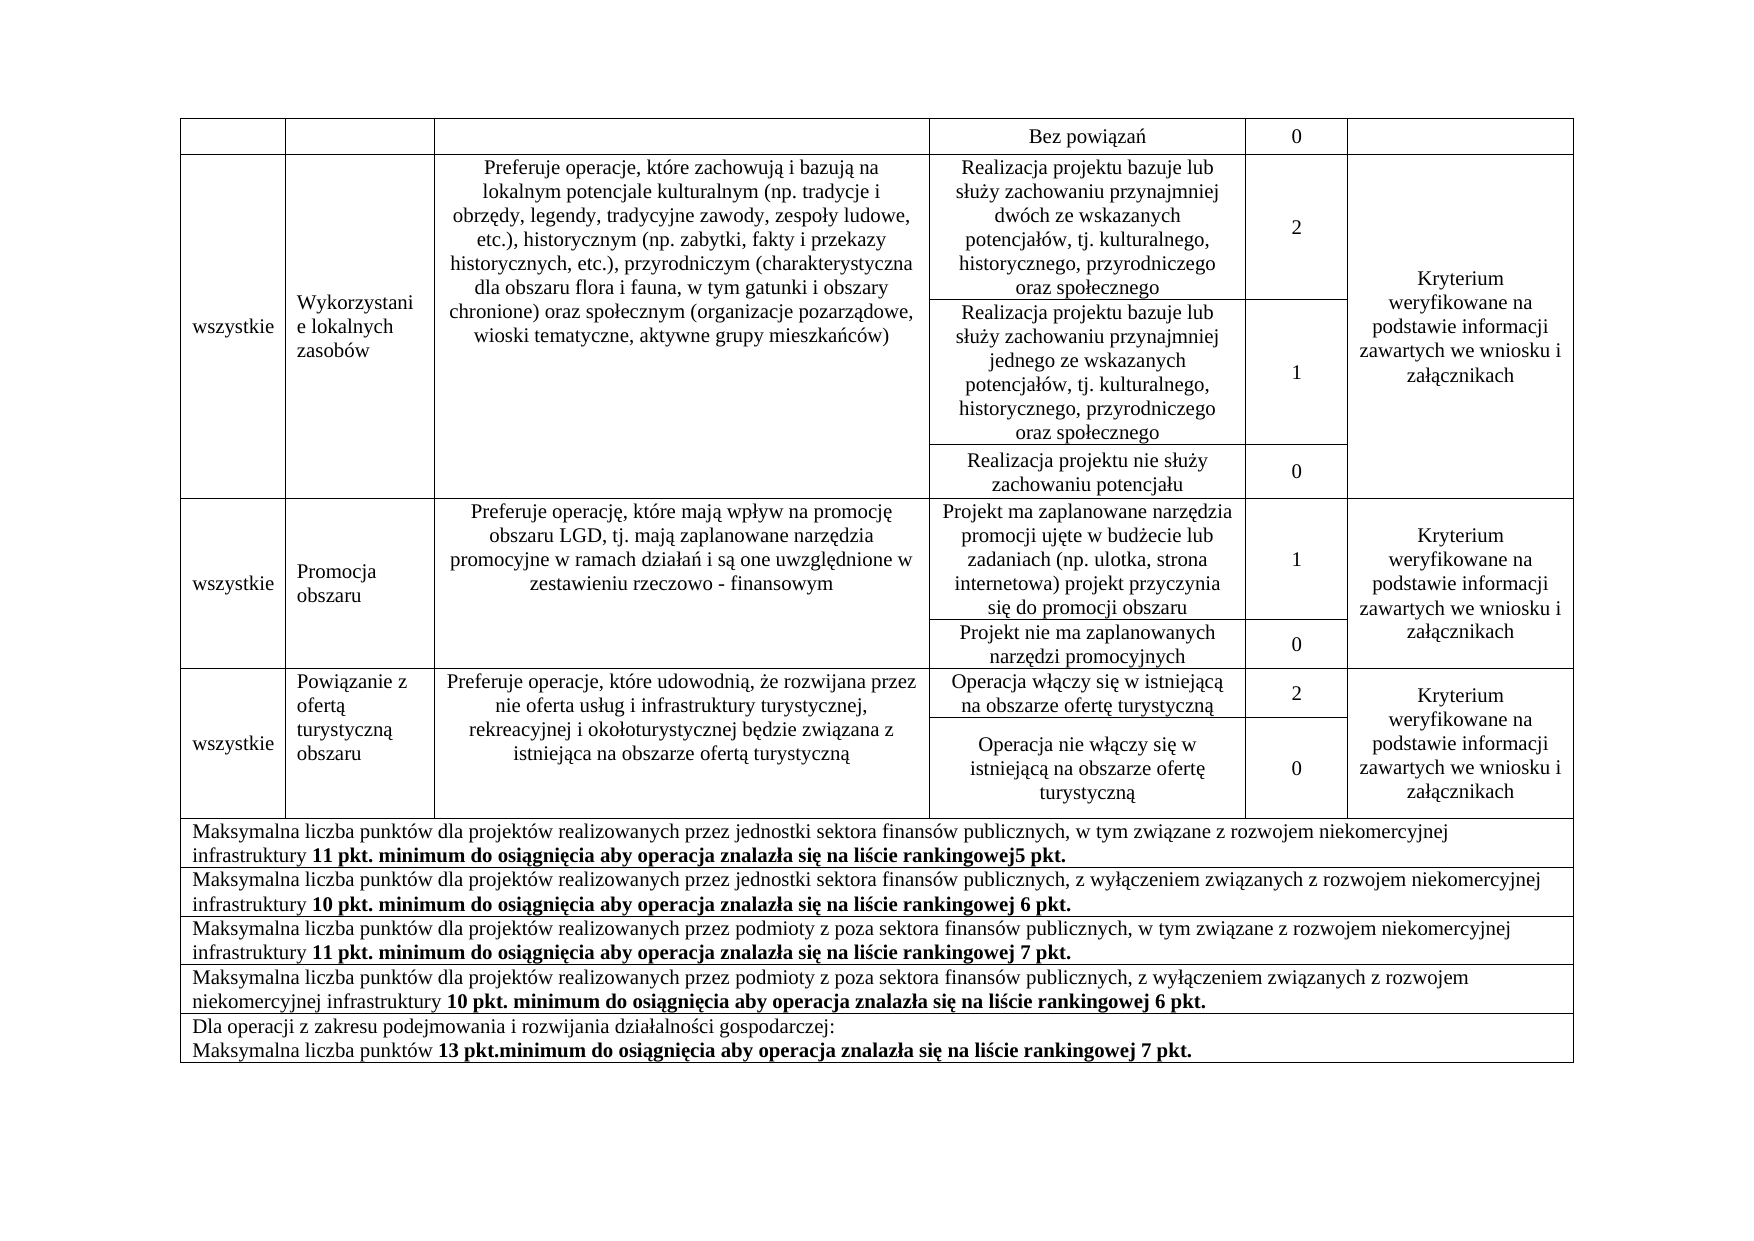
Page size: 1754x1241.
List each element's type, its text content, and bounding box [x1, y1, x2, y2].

table_cell wszystkie [181, 499, 285, 668]
table_cell 0 [1246, 445, 1347, 498]
table_cell Maksymalna liczba punktów dla projektów realizowanych przez podmioty z poza sektora finansów publicznych, w tym związane z rozwojem niekomercyjnej infrastruktury 11 pkt. minimum do osiągnięcia aby operacja znalazła się na liście rankingowej 7 pkt. [181, 917, 1573, 964]
table_cell wszystkie [181, 669, 285, 818]
table_cell Preferuje operacje, które zachowują i bazują na lokalnym potencjale kulturalnym (np. tradycje i obrzędy, legendy, tradycyjne zawody, zespoły ludowe, etc.), historycznym (np. zabytki, fakty i przekazy historycznych, etc.), przyrodniczym (charakterystyczna dla obszaru flora i fauna, w tym gatunki i obszary chronione) oraz społecznym (organizacje pozarządowe, wioski tematyczne, aktywne grupy mieszkańców) [435, 155, 929, 498]
table_cell 2 [1246, 155, 1347, 299]
table_cell Preferuje operacje, które udowodnią, że rozwijana przez nie oferta usług i infrastruktury turystycznej, rekreacyjnej i okołoturystycznej będzie związana z istniejąca na obszarze ofertą turystyczną [435, 669, 929, 818]
table_cell 1 [1246, 300, 1347, 444]
table_cell Projekt ma zaplanowane narzędzia promocji ujęte w budżecie lub zadaniach (np. ulotka, strona internetowa) projekt przyczynia się do promocji obszaru [930, 499, 1245, 619]
table_cell Projekt nie ma zaplanowanych narzędzi promocyjnych [930, 620, 1245, 668]
table_cell Wykorzystanie lokalnych zasobów [286, 155, 434, 498]
table_cell Maksymalna liczba punktów dla projektów realizowanych przez jednostki sektora finansów publicznych, z wyłączeniem związanych z rozwojem niekomercyjnej infrastruktury 10 pkt. minimum do osiągnięcia aby operacja znalazła się na liście rankingowej 6 pkt. [181, 868, 1573, 916]
table_cell 0 [1246, 620, 1347, 668]
table_cell Promocja obszaru [286, 499, 434, 668]
table_cell 0 [1246, 119, 1347, 154]
table_cell Maksymalna liczba punktów dla projektów realizowanych przez podmioty z poza sektora finansów publicznych, z wyłączeniem związanych z rozwojem niekomercyjnej infrastruktury 10 pkt. minimum do osiągnięcia aby operacja znalazła się na liście rankingowej 6 pkt. [181, 965, 1573, 1013]
table_cell Kryterium weryfikowane na podstawie informacji zawartych we wniosku i załącznikach [1348, 499, 1573, 668]
table_cell Preferuje operację, które mają wpływ na promocję obszaru LGD, tj. mają zaplanowane narzędzia promocyjne w ramach działań i są one uwzględnione w zestawieniu rzeczowo - finansowym [435, 499, 929, 668]
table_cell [1348, 155, 1573, 498]
table_cell Maksymalna liczba punktów dla projektów realizowanych przez jednostki sektora finansów publicznych, w tym związane z rozwojem niekomercyjnej infrastruktury 11 pkt. minimum do osiągnięcia aby operacja znalazła się na liście rankingowej5 pkt. [181, 819, 1573, 867]
table_cell 1 [1246, 499, 1347, 619]
table_cell Bez powiązań [930, 119, 1245, 154]
table_cell Powiązanie z ofertą turystyczną obszaru [286, 669, 434, 818]
table_cell 0 [1246, 718, 1347, 818]
table_cell Kryterium weryfikowane na podstawie informacji zawartych we wniosku i załącznikach [1348, 669, 1573, 818]
table_cell Operacja nie włączy się w istniejącą na obszarze ofertę turystyczną [930, 718, 1245, 818]
table_cell Operacja włączy się w istniejącą na obszarze ofertę turystyczną [930, 669, 1245, 717]
table_cell 2 [1246, 669, 1347, 717]
table_cell Dla operacji z zakresu podejmowania i rozwijania działalności gospodarczej: Maksymalna liczba punktów 13 pkt.minimum do osiągnięcia aby operacja znalazła się na liście rankingowej 7 pkt. [181, 1014, 1573, 1062]
table_cell Realizacja projektu bazuje lub służy zachowaniu przynajmniej dwóch ze wskazanych potencjałów, tj. kulturalnego, historycznego, przyrodniczego oraz społecznego [930, 155, 1245, 299]
table_cell Realizacja projektu nie służy zachowaniu potencjału [930, 445, 1245, 498]
table_cell wszystkie [181, 155, 285, 498]
table_cell Realizacja projektu bazuje lub służy zachowaniu przynajmniej jednego ze wskazanych potencjałów, tj. kulturalnego, historycznego, przyrodniczego oraz społecznego [930, 300, 1245, 444]
